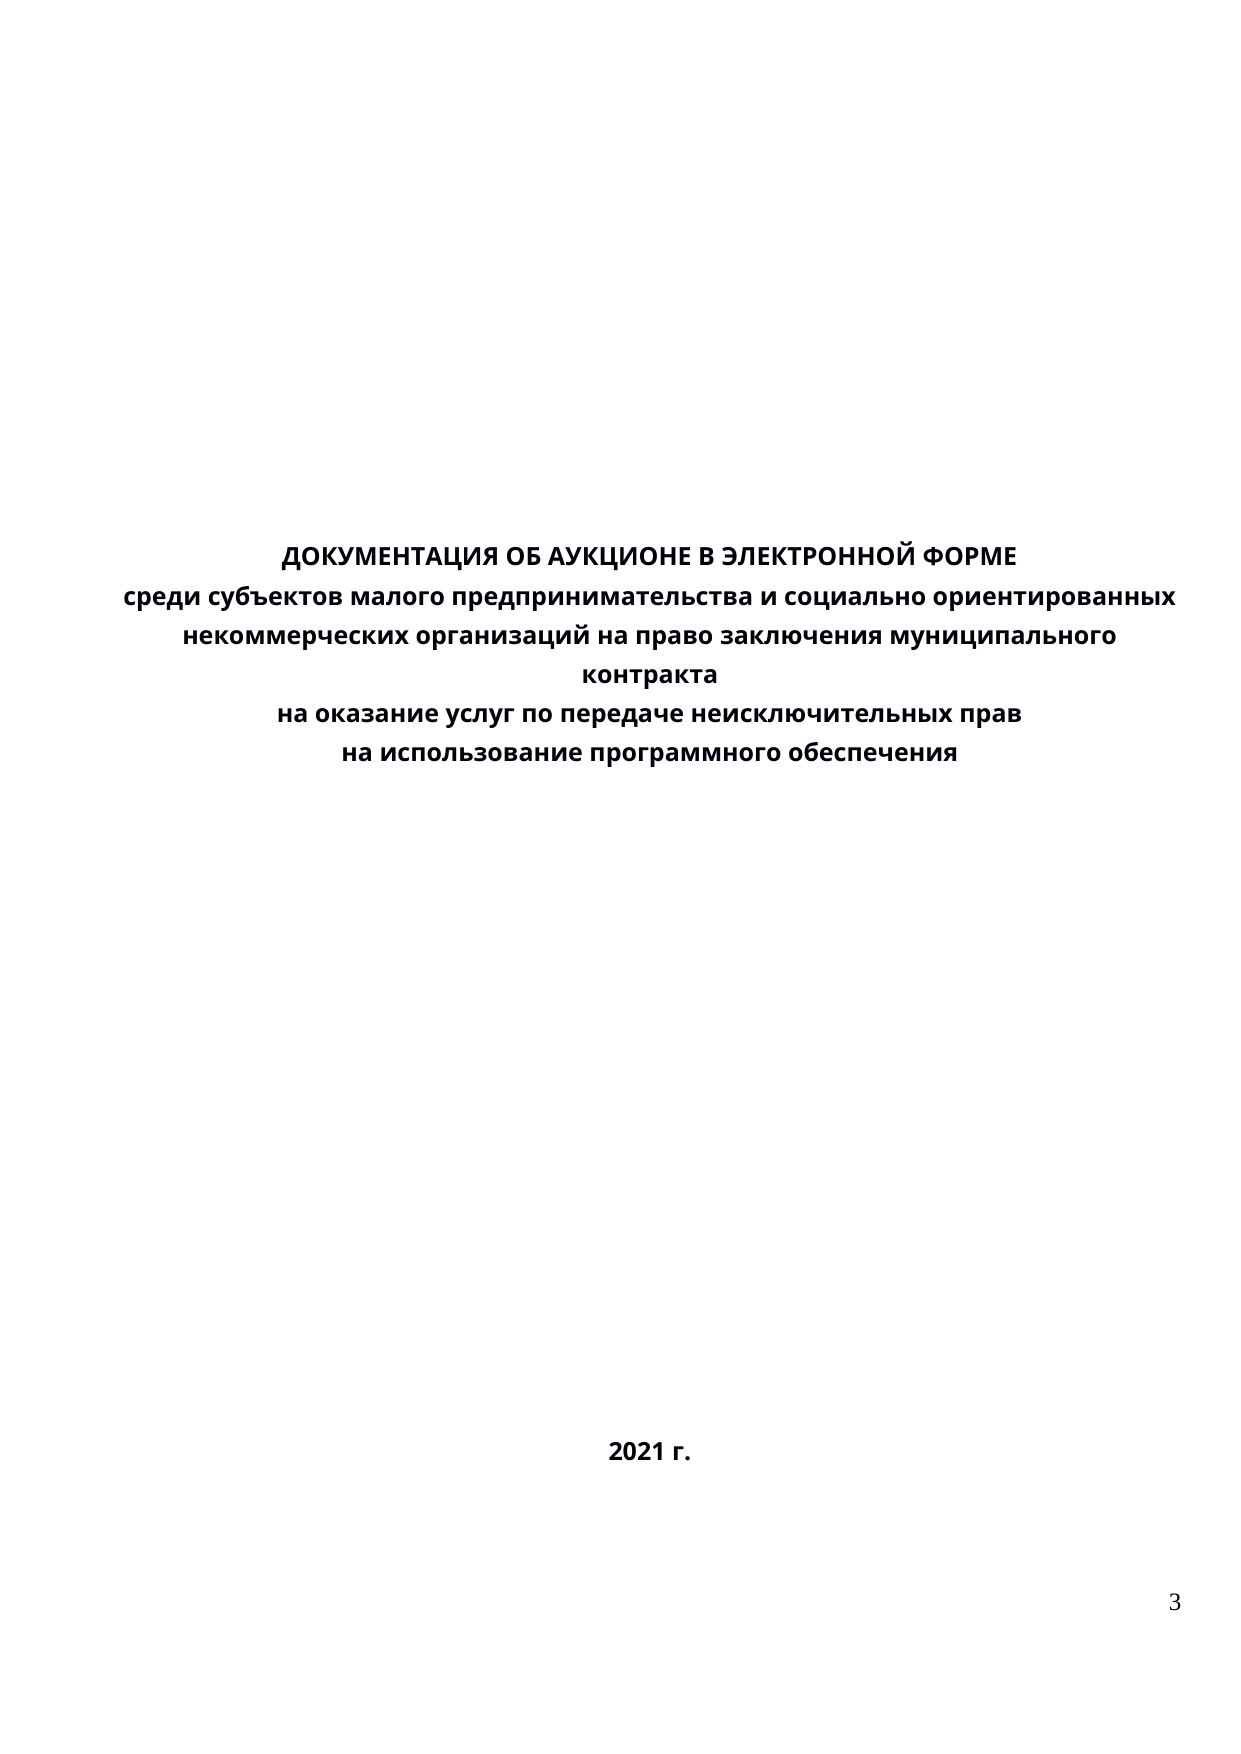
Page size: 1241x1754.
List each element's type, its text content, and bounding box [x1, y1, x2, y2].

text среди субъектов малого предпринимательства и социально ориентированных некоммерческих организаций на право заключения муниципального контракта [118, 578, 1181, 691]
text 2021 г. [118, 1434, 1181, 1468]
text на использование программного обеспечения [118, 735, 1181, 769]
text ДОКУМЕНТАЦИЯ ОБ АУКЦИОНЕ В ЭЛЕКТРОННОЙ ФОРМЕ [118, 539, 1181, 573]
text на оказание услуг по передаче неисключительных прав [118, 696, 1181, 730]
